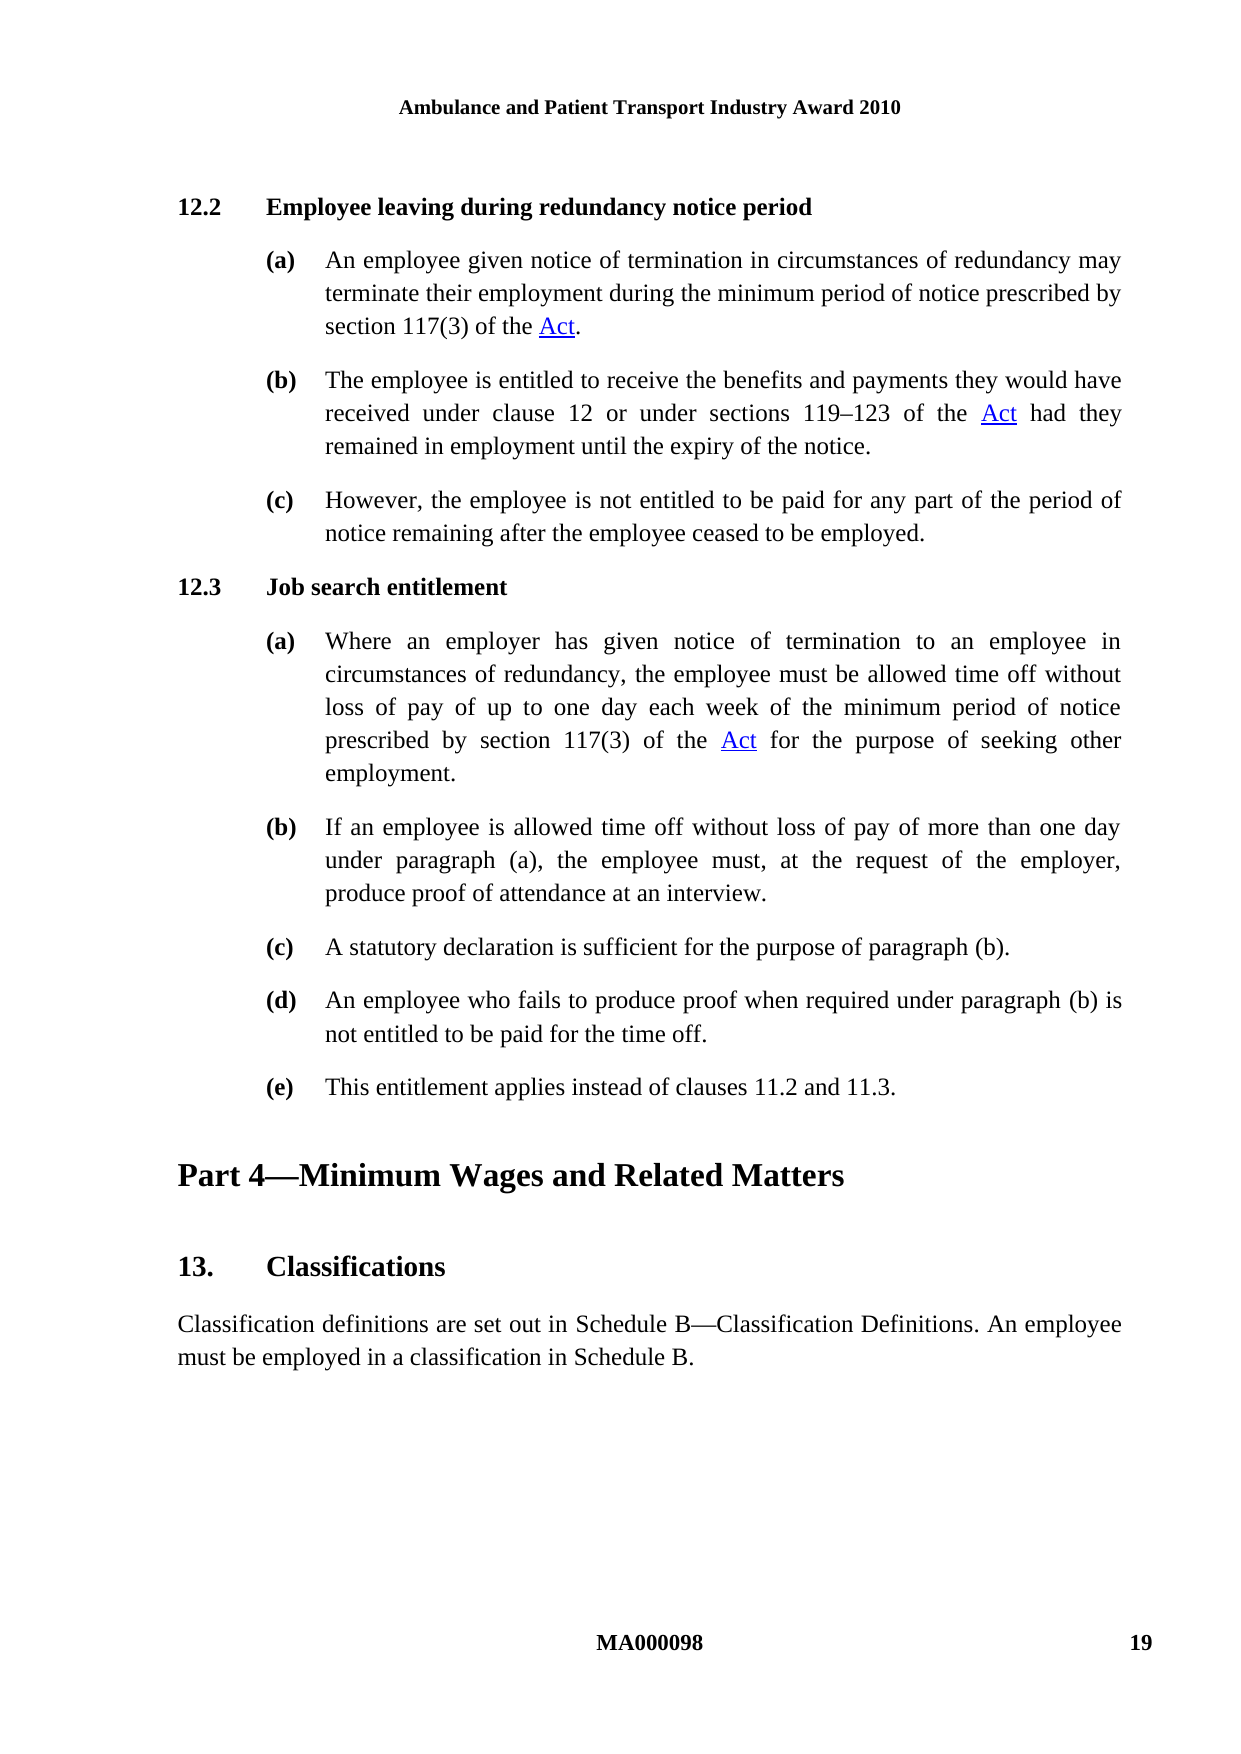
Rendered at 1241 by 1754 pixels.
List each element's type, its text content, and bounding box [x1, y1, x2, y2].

text If an employee is allowed time off without loss of pay of more than one day under paragraph (a), the employee must, at the request of the employer, produce proof of attendance at an interview. [266, 812, 1122, 907]
text An employee given notice of termination in circumstances of redundancy may terminate their employment during the minimum period of notice prescribed by section 117(3) of the Act. [266, 245, 1122, 340]
text This entitlement applies instead of clauses 11.2 and 11.3. [266, 1072, 1122, 1101]
text However, the employee is not entitled to be paid for any part of the period of notice remaining after the employee ceased to be employed. [266, 485, 1122, 547]
text Where an employer has given notice of termination to an employee in circumstances of redundancy, the employee must be allowed time off without loss of pay of up to one day each week of the minimum period of notice prescribed by section 117(3) of the Act for the purpose of seeking other employment. [266, 626, 1122, 787]
text Classifications [177, 1249, 1122, 1283]
text Classification definitions are set out in Schedule B—Classification Definitions. An employee must be employed in a classification in Schedule B. [177, 1309, 1122, 1371]
subtitle Minimum Wages and Related Matters [177, 1156, 1122, 1194]
text A statutory declaration is sufficient for the purpose of paragraph (b). [266, 932, 1122, 961]
text The employee is entitled to receive the benefits and payments they would have received under clause 12 or under sections 119–123 of the Act had they remained in employment until the expiry of the notice. [266, 365, 1122, 460]
text Job search entitlement [177, 572, 1122, 601]
text Employee leaving during redundancy notice period [177, 192, 1122, 220]
text An employee who fails to produce proof when required under paragraph (b) is not entitled to be paid for the time off. [266, 986, 1122, 1047]
